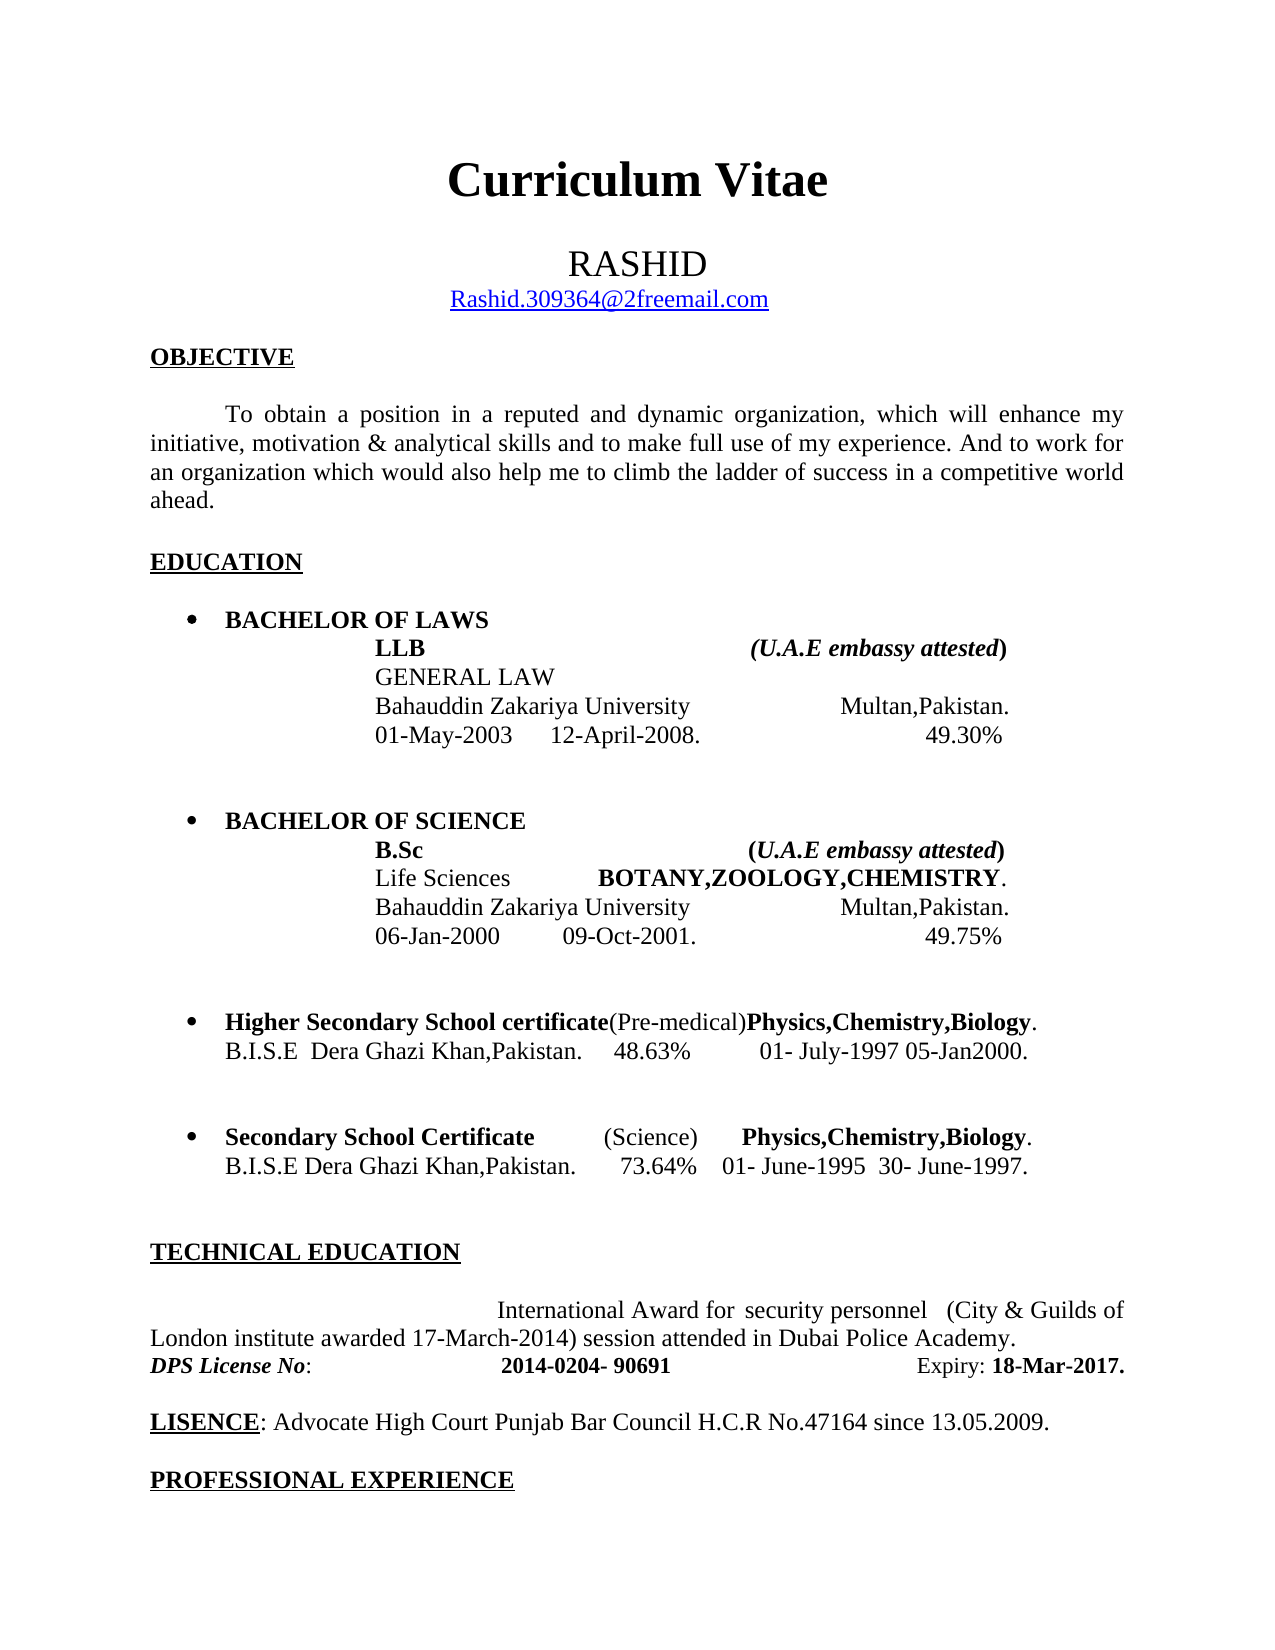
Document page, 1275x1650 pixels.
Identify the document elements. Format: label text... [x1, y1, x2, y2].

text B.I.S.E Dera Ghazi Khan,Pakistan. 48.63% 01- July-1997 05-Jan2000. [150, 1036, 1125, 1065]
text 06-Jan-2000 09-Oct-2001. 49.75% [150, 921, 1125, 950]
text B.Sc (U.A.E embassy attested) [225, 835, 1125, 863]
text Bahauddin Zakariya University Multan,Pakistan. [300, 691, 1125, 720]
text LLB (U.A.E embassy attested) [375, 633, 1125, 662]
subtitle RASHID [150, 241, 1125, 284]
text To obtain a position in a reputed and dynamic organization, which will enhance my initiative, motivation & analytical skills and to make full use of my experience. And to work for an organization which would also help me to climb the ladder of success in a competitive world ahead. [150, 399, 1125, 514]
text LISENCE: Advocate High Court Punjab Bar Council H.C.R No.47164 since 13.05.2009. [150, 1407, 1125, 1436]
text EDUCATION [150, 547, 1125, 576]
list BACHELOR OF LAWS [187, 605, 1125, 633]
text International Award for security personnel (City & Guilds of London institute awarded 17-March-2014) session attended in Dubai Police Academy. [150, 1295, 1125, 1352]
text B.I.S.E Dera Ghazi Khan,Pakistan. 73.64% 01- June-1995 30- June-1997. [150, 1151, 1125, 1180]
text PROFESSIONAL EXPERIENCE [150, 1465, 1125, 1493]
text 01-May-2003 12-April-2008. 49.30% [150, 720, 1125, 748]
text DPS License No: 2014-0204- 90691 Expiry: 18-Mar-2017. [150, 1352, 1125, 1378]
list Secondary School Certificate (Science) Physics,Chemistry,Biology. [187, 1122, 1125, 1151]
text Bahauddin Zakariya University Multan,Pakistan. [225, 892, 1125, 921]
list Higher Secondary School certificate(Pre-medical)Physics,Chemistry,Biology. [187, 1007, 1125, 1036]
subtitle OBJECTIVE [150, 342, 1125, 370]
subtitle Curriculum Vitae [150, 150, 1125, 207]
text Life Sciences BOTANY,ZOOLOGY,CHEMISTRY. [225, 863, 1125, 892]
text Rashid.309364@2freemail.com [150, 284, 1125, 313]
list BACHELOR OF SCIENCE [187, 806, 1125, 835]
text GENERAL LAW [375, 662, 1125, 691]
text TECHNICAL EDUCATION [150, 1237, 1125, 1266]
